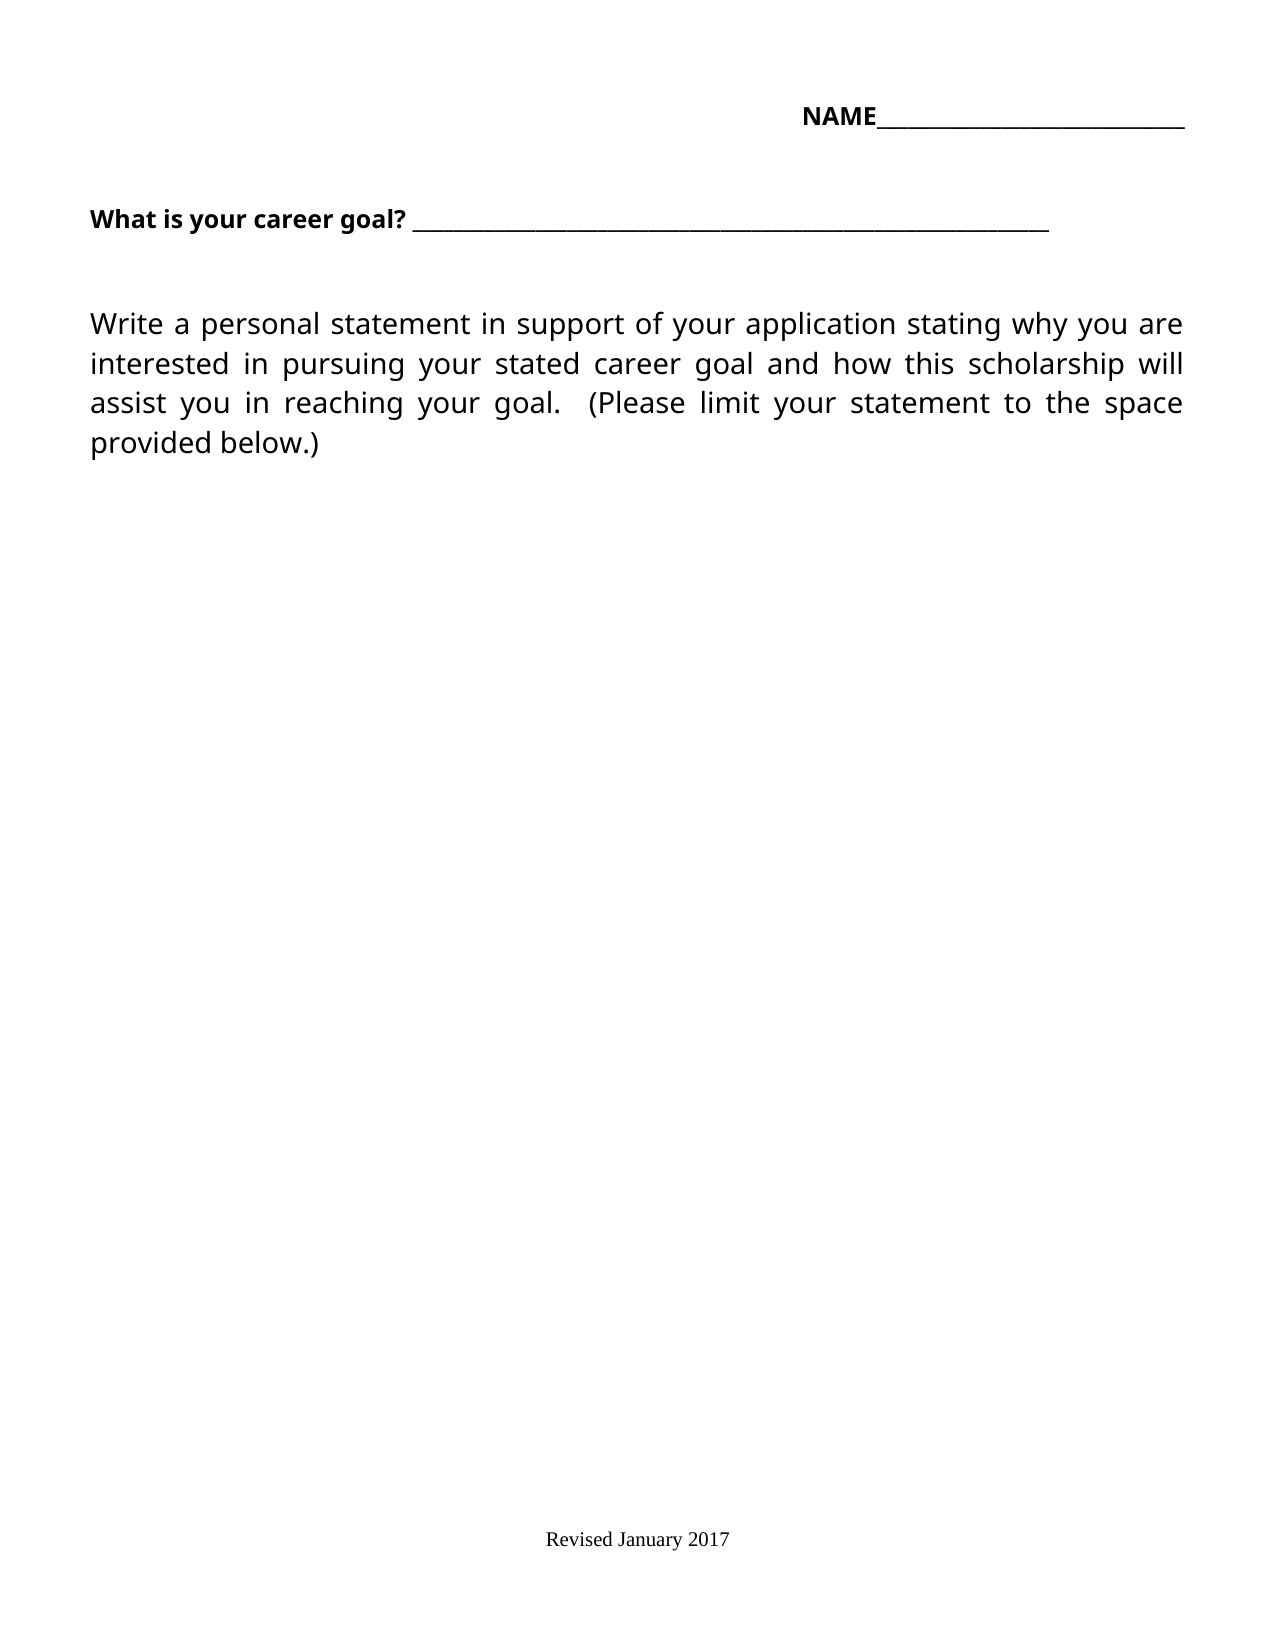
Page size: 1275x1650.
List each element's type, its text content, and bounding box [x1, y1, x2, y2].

text Write a personal statement in support of your application stating why you are interested in pursuing your stated career goal and how this scholarship will assist you in reaching your goal. (Please limit your statement to the space provided below.) [90, 303, 1185, 462]
text NAME______________________________ [90, 99, 1185, 133]
text What is your career goal? ______________________________________________________________ [90, 201, 1185, 235]
